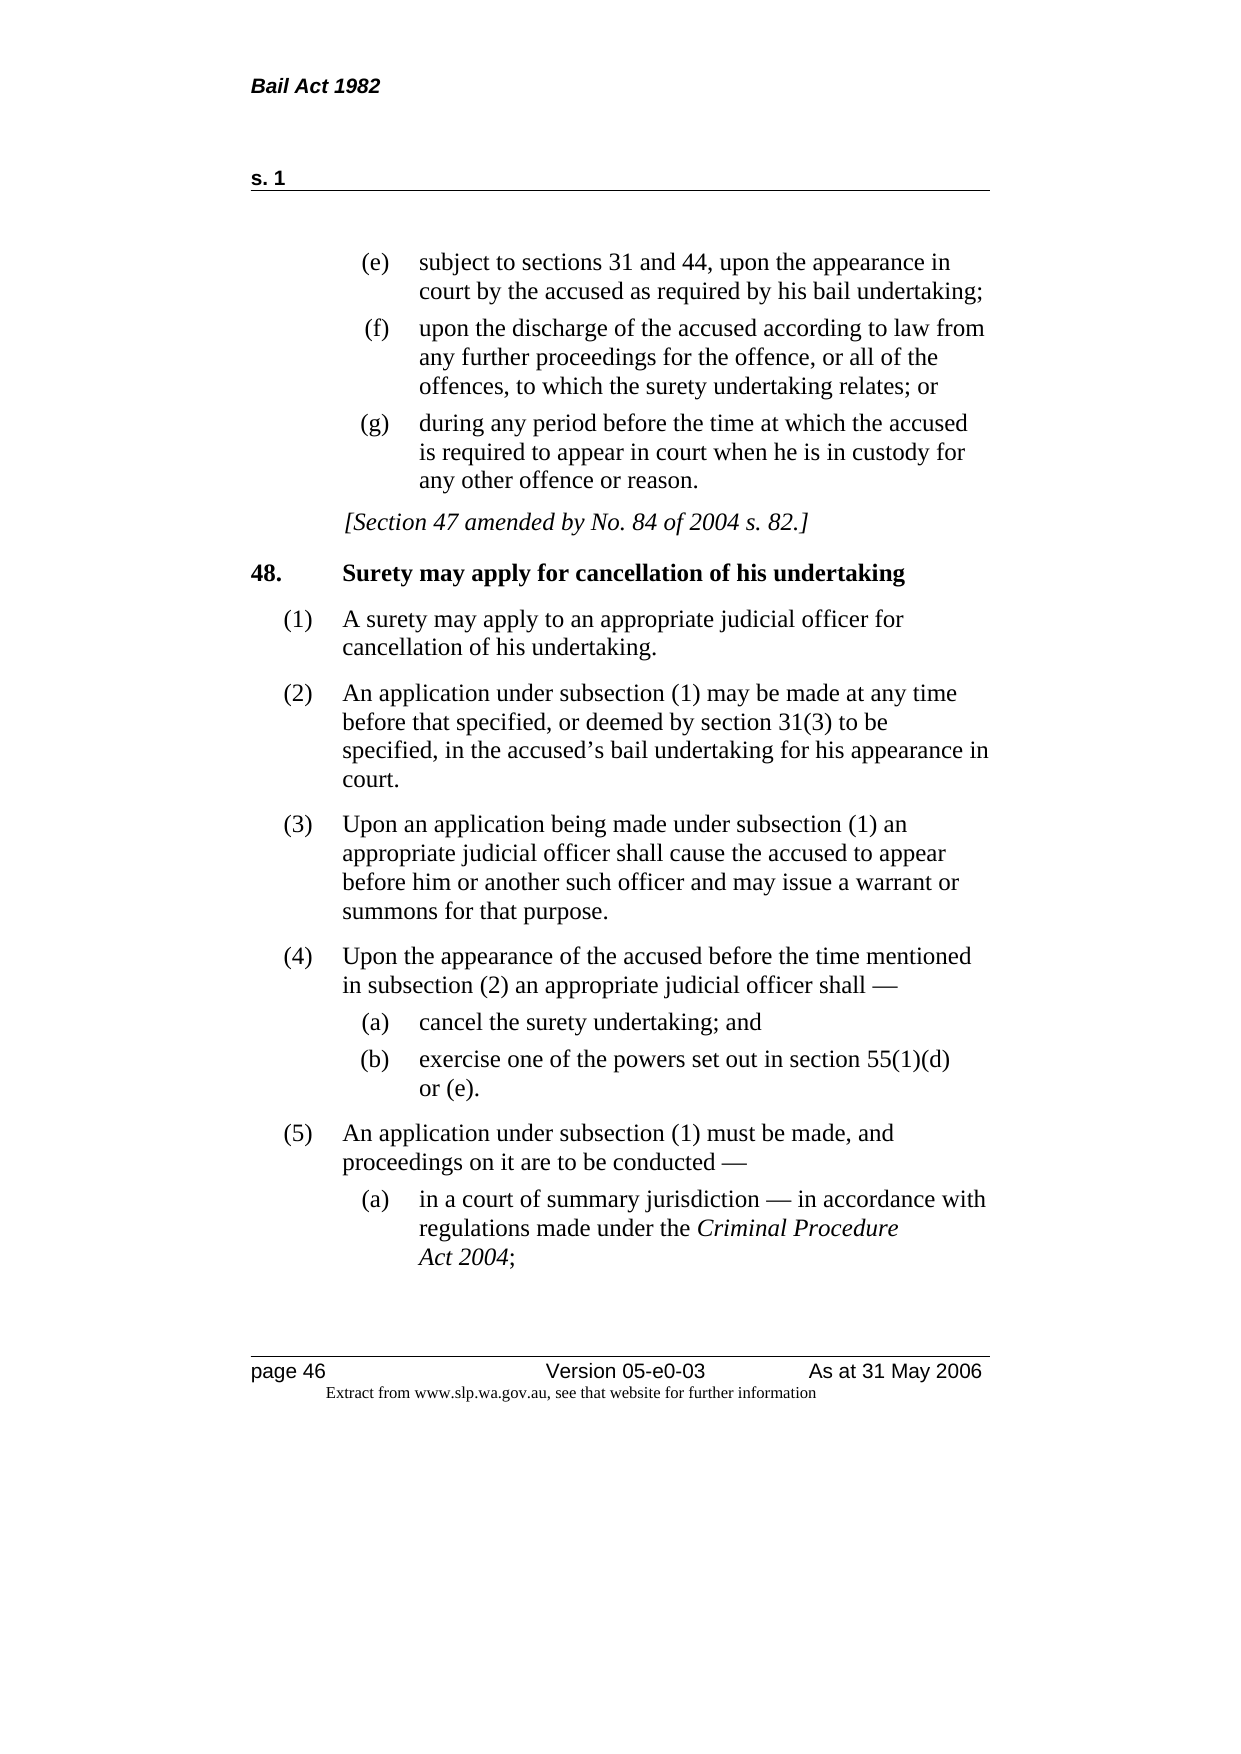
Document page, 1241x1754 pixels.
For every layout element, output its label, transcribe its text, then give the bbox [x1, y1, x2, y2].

text (a) in a court of summary jurisdiction — in accordance with regulations made under the Criminal Procedure Act 2004; [251, 1184, 990, 1270]
text (2) An application under subsection (1) may be made at any time before that specified, or deemed by section 31(3) to be specified, in the accused’s bail undertaking for his appearance in court. [251, 678, 990, 793]
text (e) subject to sections 31 and 44, upon the appearance in court by the accused as required by his bail undertaking; [251, 247, 990, 305]
text (b) exercise one of the powers set out in section 55(1)(d) or (e). [251, 1044, 990, 1102]
text (a) cancel the surety undertaking; and [251, 1007, 990, 1036]
text (1) A surety may apply to an appropriate judicial officer for cancellation of his undertaking. [251, 604, 990, 661]
text (g) during any period before the time at which the accused is required to appear in court when he is in custody for any other offence or reason. [251, 408, 990, 494]
text (3) Upon an application being made under subsection (1) an appropriate judicial officer shall cause the accused to appear before him or another such officer and may issue a warrant or summons for that purpose. [251, 809, 990, 924]
text [Section 47 amended by No. 84 of 2004 s. 82.] [251, 507, 990, 535]
subtitle 48. Surety may apply for cancellation of his undertaking [251, 558, 990, 587]
text (5) An application under subsection (1) must be made, and proceedings on it are to be conducted — [251, 1118, 990, 1176]
text (f) upon the discharge of the accused according to law from any further proceedings for the offence, or all of the offences, to which the surety undertaking relates; or [251, 313, 990, 399]
text (4) Upon the appearance of the accused before the time mentioned in subsection (2) an appropriate judicial officer shall — [251, 941, 990, 999]
